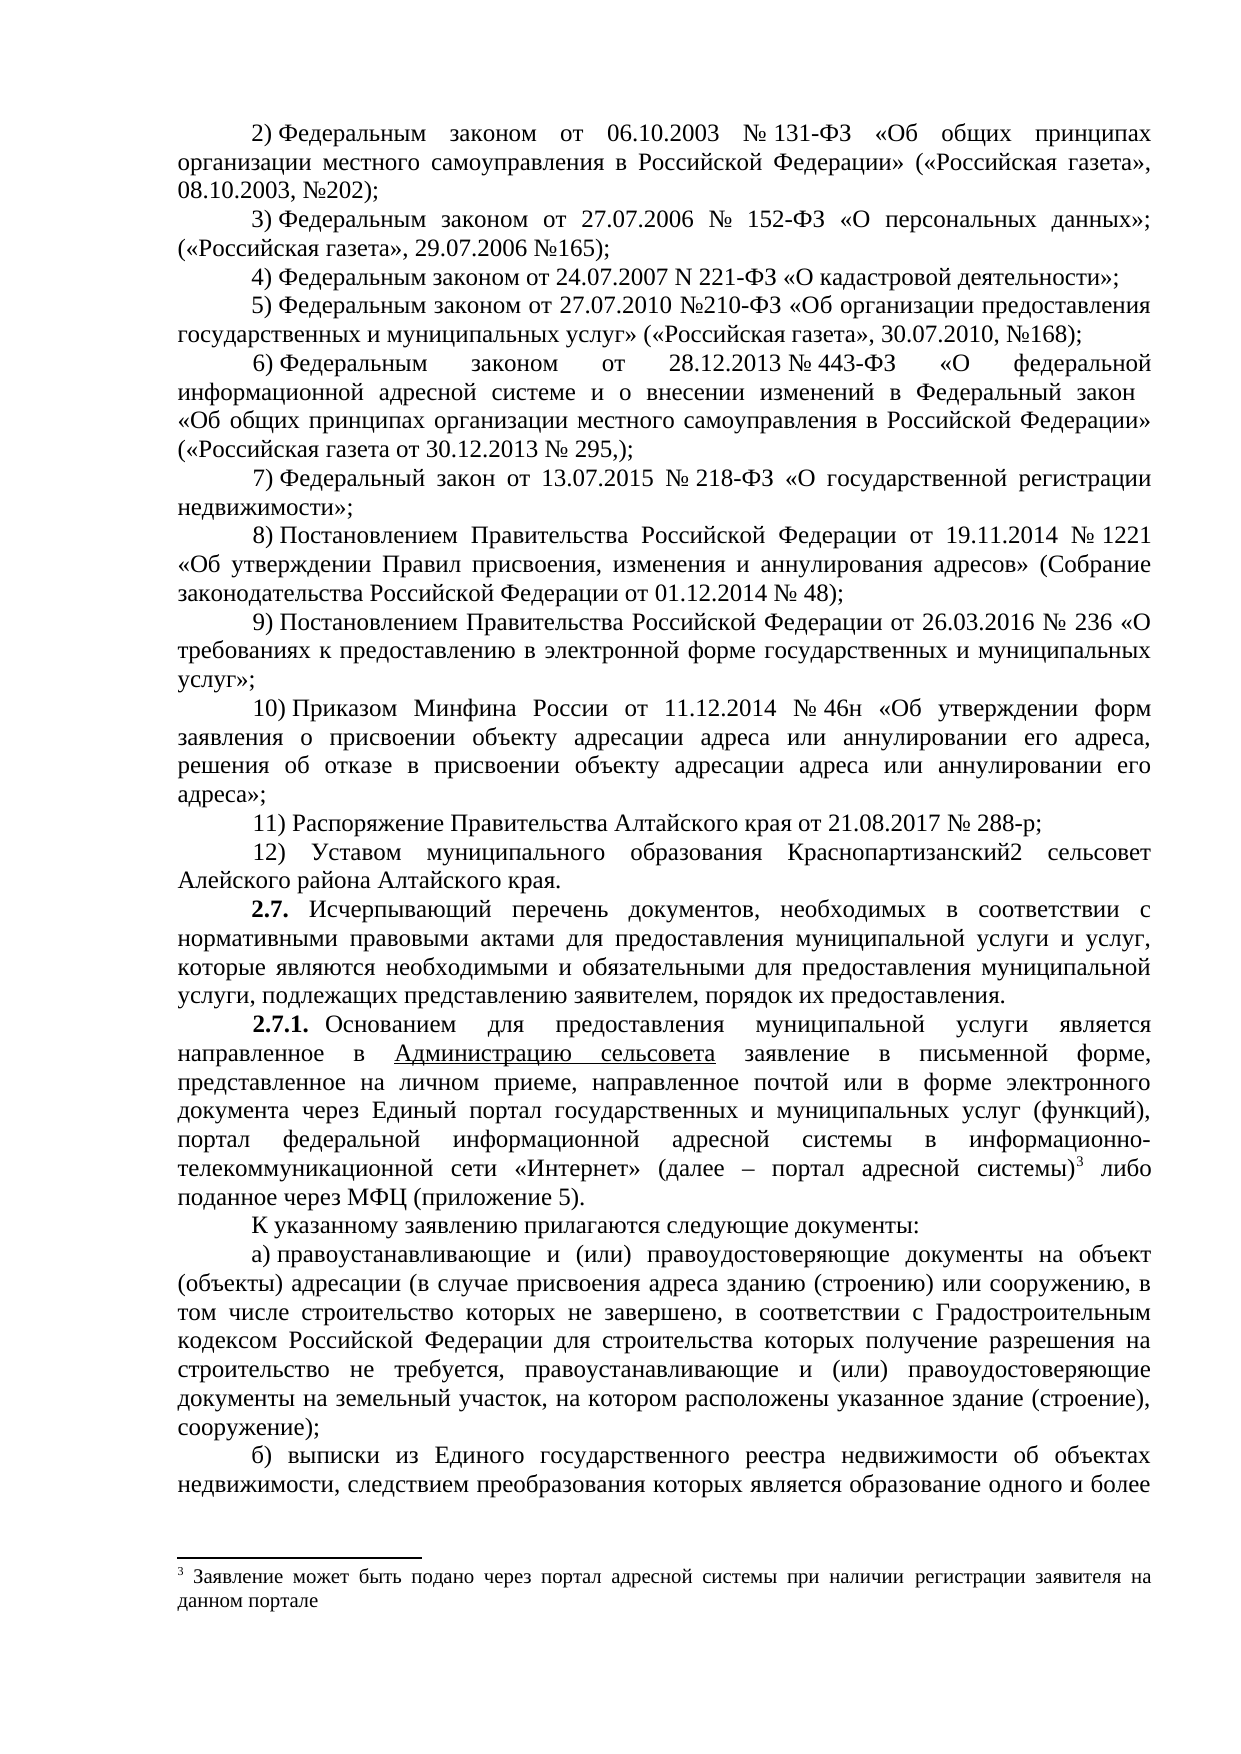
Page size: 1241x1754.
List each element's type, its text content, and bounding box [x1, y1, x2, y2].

text 5) Федеральным законом от 27.07.2010 №210-ФЗ «Об организации предоставления государственных и муниципальных услуг» («Российская газета», 30.07.2010, №168); [177, 291, 1152, 348]
text 8) Постановлением Правительства Российской Федерации от 19.11.2014 № 1221 «Об утверждении Правил присвоения, изменения и аннулирования адресов» (Собрание законодательства Российской Федерации от 01.12.2014 № 48); [177, 521, 1152, 607]
text 3) Федеральным законом от 27.07.2006 № 152-ФЗ «О персональных данных»; («Российская газета», 29.07.2006 №165); [177, 204, 1152, 262]
text 11) Распоряжение Правительства Алтайского края от 21.08.2017 № 288-р; [177, 808, 1152, 837]
text 2.7. Исчерпывающий перечень документов, необходимых в соответствии с нормативными правовыми актами для предоставления муниципальной услуги и услуг, которые являются необходимыми и обязательными для предоставления муниципальной услуги, подлежащих представлению заявителем, порядок их предоставления. [177, 894, 1152, 1009]
text 9) Постановлением Правительства Российской Федерации от 26.03.2016 № 236 «О требованиях к предоставлению в электронной форме государственных и муниципальных услуг»; [177, 607, 1152, 693]
text 6) Федеральным законом от 28.12.2013 № 443-ФЗ «О федеральной информационной адресной системе и о внесении изменений в Федеральный закон «Об общих принципах организации местного самоуправления в Российской Федерации» («Российская газета от 30.12.2013 № 295,); [177, 348, 1152, 463]
text 10) Приказом Минфина России от 11.12.2014 № 46н «Об утверждении форм заявления о присвоении объекту адресации адреса или аннулировании его адреса, решения об отказе в присвоении объекту адресации адреса или аннулировании его адреса»; [177, 693, 1152, 808]
text 4) Федеральным законом от 24.07.2007 N 221-ФЗ «О кадастровой деятельности»; [177, 262, 1152, 291]
text 2.7.1. Основанием для предоставления муниципальной услуги является направленное в Администрацию сельсовета заявление в письменной форме, представленное на личном приеме, направленное почтой или в форме электронного документа через Единый портал государственных и муниципальных услуг (функций), портал федеральной информационной адресной системы в информационно-телекоммуникационной сети «Интернет» (далее – портал адресной системы) либо поданное через МФЦ (приложение 5). [177, 1009, 1152, 1211]
text 2) Федеральным законом от 06.10.2003 № 131-ФЗ «Об общих принципах организации местного самоуправления в Российской Федерации» («Российская газета», 08.10.2003, №202); [177, 118, 1152, 204]
text а) правоустанавливающие и (или) правоудостоверяющие документы на объект (объекты) адресации (в случае присвоения адреса зданию (строению) или сооружению, в том числе строительство которых не завершено, в соответствии с Градостроительным кодексом Российской Федерации для строительства которых получение разрешения на строительство не требуется, правоустанавливающие и (или) правоудостоверяющие документы на земельный участок, на котором расположены указанное здание (строение), сооружение); [177, 1239, 1152, 1441]
text К указанному заявлению прилагаются следующие документы: [177, 1211, 1152, 1239]
text 12) Уставом муниципального образования Краснопартизанский2 сельсовет Алейского района Алтайского края. [177, 837, 1152, 894]
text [177, 1441, 1152, 1498]
text 7) Федеральный закон от 13.07.2015 № 218-ФЗ «О государственной регистрации недвижимости»; [177, 463, 1152, 521]
